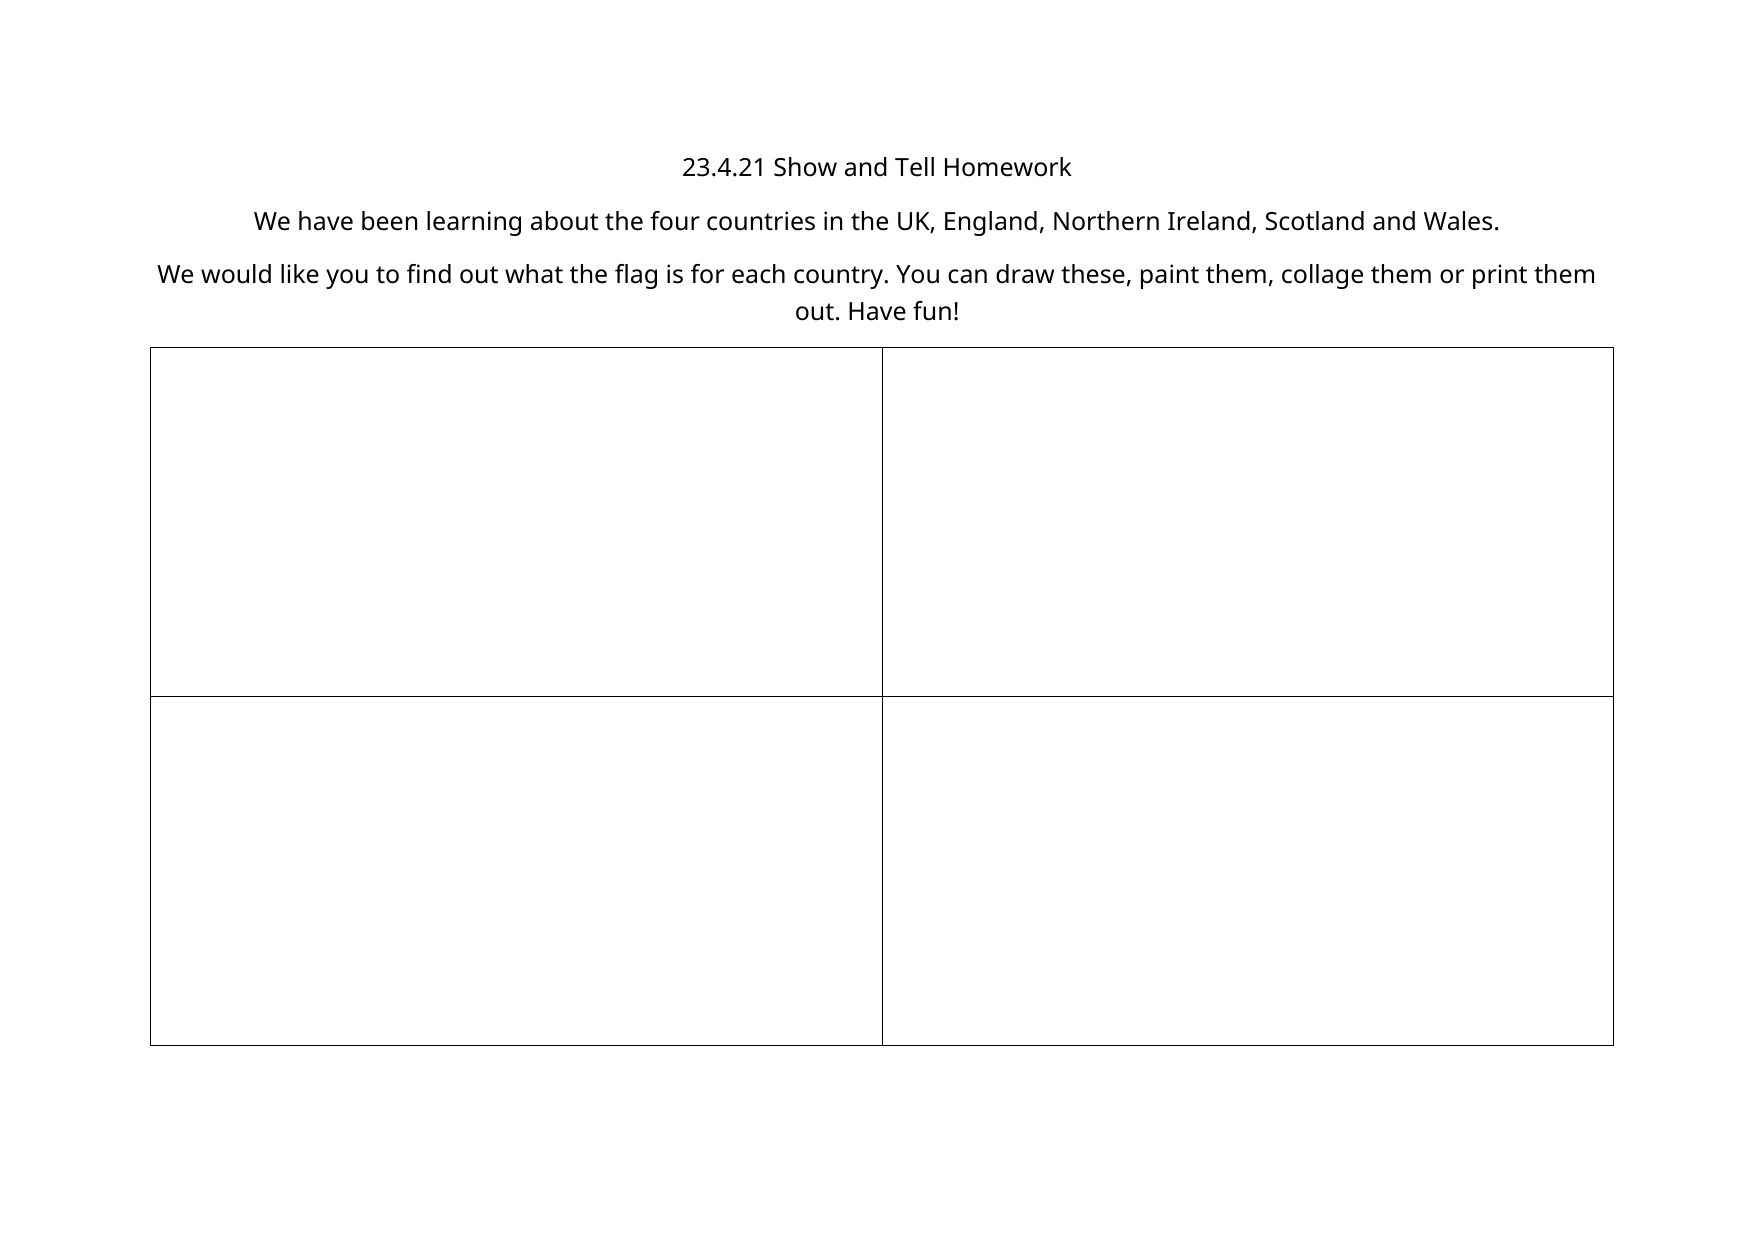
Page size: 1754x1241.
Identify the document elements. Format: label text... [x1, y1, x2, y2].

table_cell [883, 697, 1613, 1045]
table_header [883, 348, 1613, 696]
text We would like you to find out what the flag is for each country. You can draw these, paint them, collage them or print them out. Have fun! [150, 257, 1604, 328]
text 23.4.21 Show and Tell Homework [150, 150, 1604, 184]
table_header [151, 348, 882, 696]
text We have been learning about the four countries in the UK, England, Northern Ireland, Scotland and Wales. [150, 203, 1604, 237]
table_cell [151, 697, 882, 1045]
